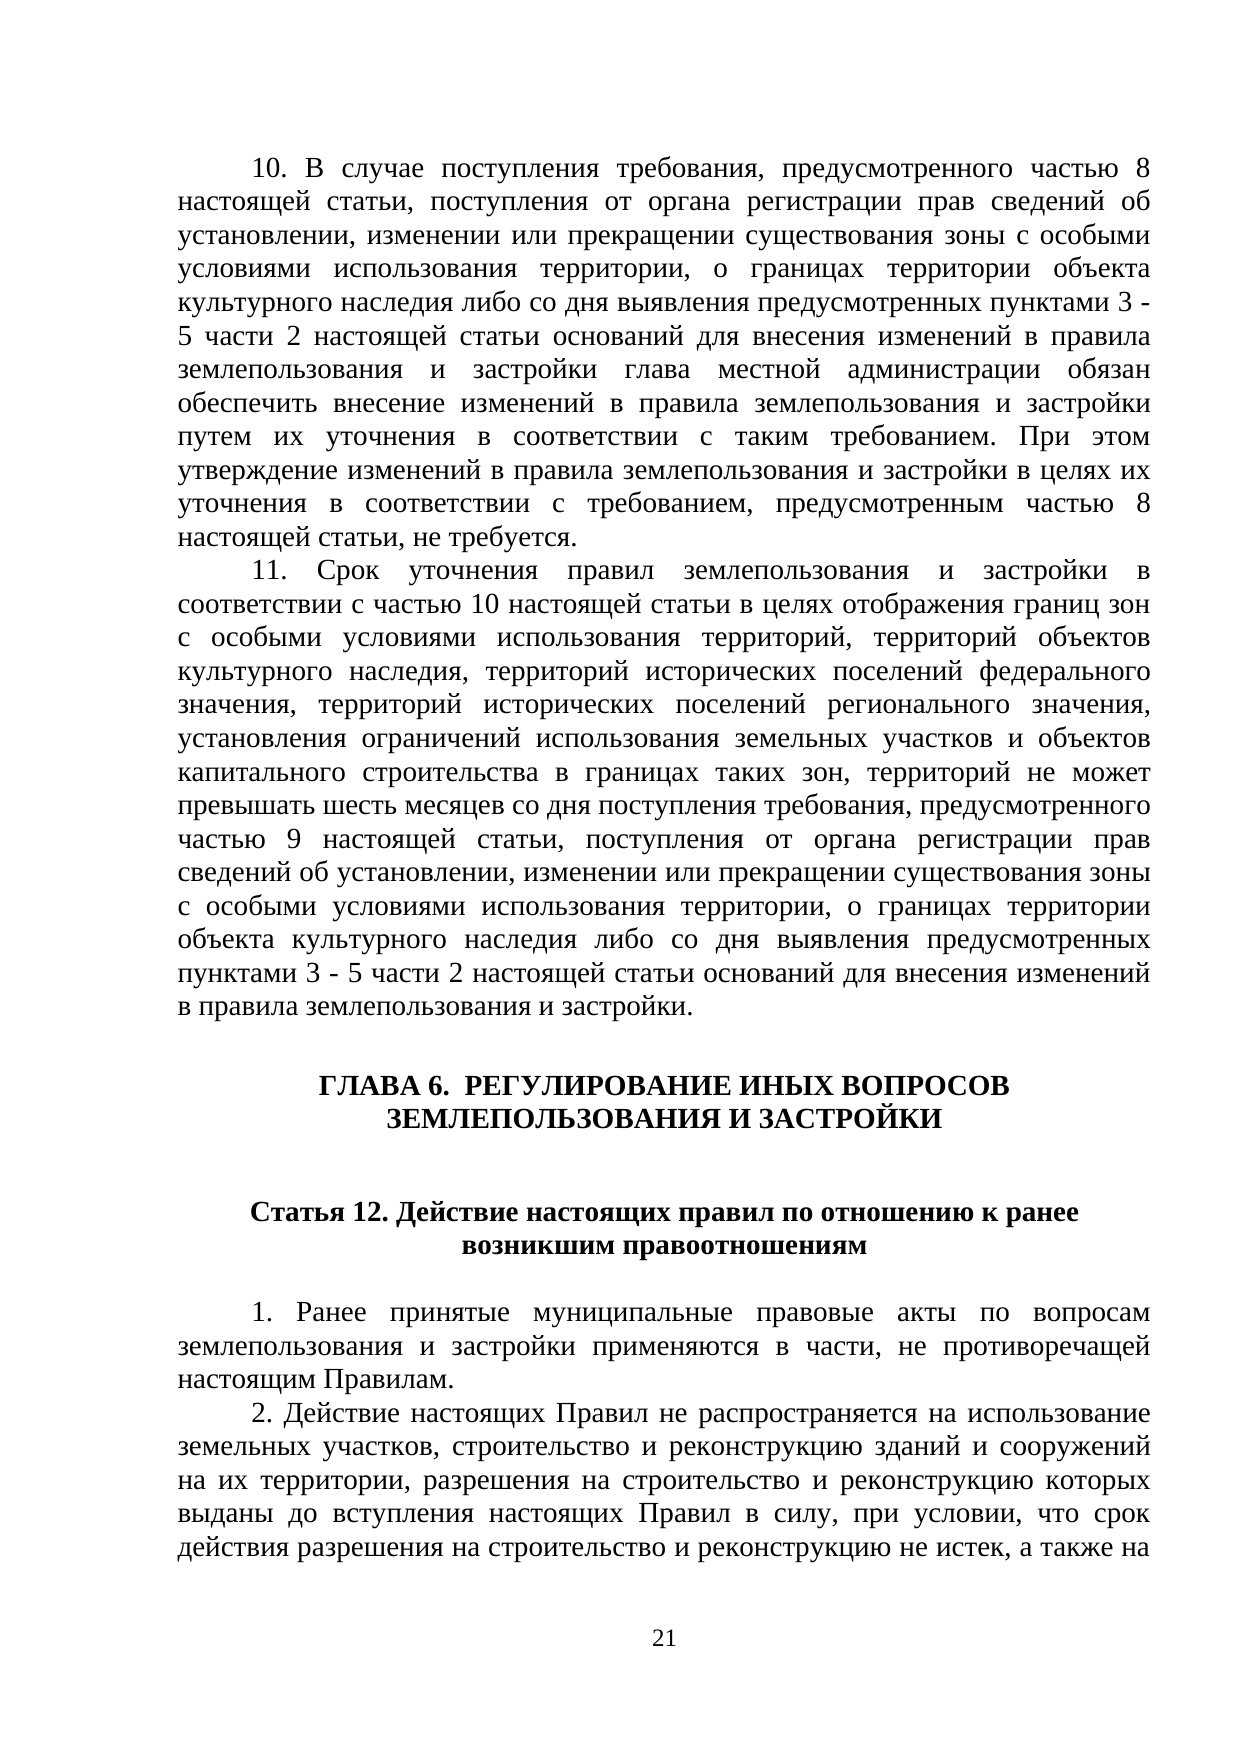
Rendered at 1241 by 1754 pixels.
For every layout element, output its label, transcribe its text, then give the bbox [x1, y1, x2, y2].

subtitle ГЛАВА 6. РЕГУЛИРОВАНИЕ ИНЫХ ВОПРОСОВ ЗЕМЛЕПОЛЬЗОВАНИЯ И ЗАСТРОЙКИ [943, 1068, 1152, 1135]
text 11. Срок уточнения правил землепользования и застройки в соответствии с частью 10 настоящей статьи в целях отображения границ зон с особыми условиями использования территорий, территорий объектов культурного наследия, территорий исторических поселений федерального значения, территорий исторических поселений регионального значения, установления ограничений использования земельных участков и объектов капитального строительства в границах таких зон, территорий не может превышать шесть месяцев со дня поступления требования, предусмотренного частью 9 настоящей статьи, поступления от органа регистрации прав сведений об установлении, изменении или прекращении существования зоны с особыми условиями использования территории, о границах территории объекта культурного наследия либо со дня выявления предусмотренных пунктами 3 - 5 части 2 настоящей статьи оснований для внесения изменений в правила землепользования и застройки. [177, 552, 1152, 1022]
subtitle ГЛАВА 6. РЕГУЛИРОВАНИЕ ИНЫХ ВОПРОСОВ ЗЕМЛЕПОЛЬЗОВАНИЯ И ЗАСТРОЙКИ [177, 1068, 464, 1135]
subtitle Статья 12. Действие настоящих правил по отношению к ранее возникшим правоотношениям [177, 1194, 1152, 1261]
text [177, 1395, 1152, 1563]
text 10. В случае поступления требования, предусмотренного частью 8 настоящей статьи, поступления от органа регистрации прав сведений об установлении, изменении или прекращении существования зоны с особыми условиями использования территории, о границах территории объекта культурного наследия либо со дня выявления предусмотренных пунктами 3 - 5 части 2 настоящей статьи оснований для внесения изменений в правила землепользования и застройки глава местной администрации обязан обеспечить внесение изменений в правила землепользования и застройки путем их уточнения в соответствии с таким требованием. При этом утверждение изменений в правила землепользования и застройки в целях их уточнения в соответствии с требованием, предусмотренным частью 8 настоящей статьи, не требуется. [177, 150, 1152, 552]
text 1. Ранее принятые муниципальные правовые акты по вопросам землепользования и застройки применяются в части, не противоречащей настоящим Правилам. [177, 1294, 1152, 1395]
